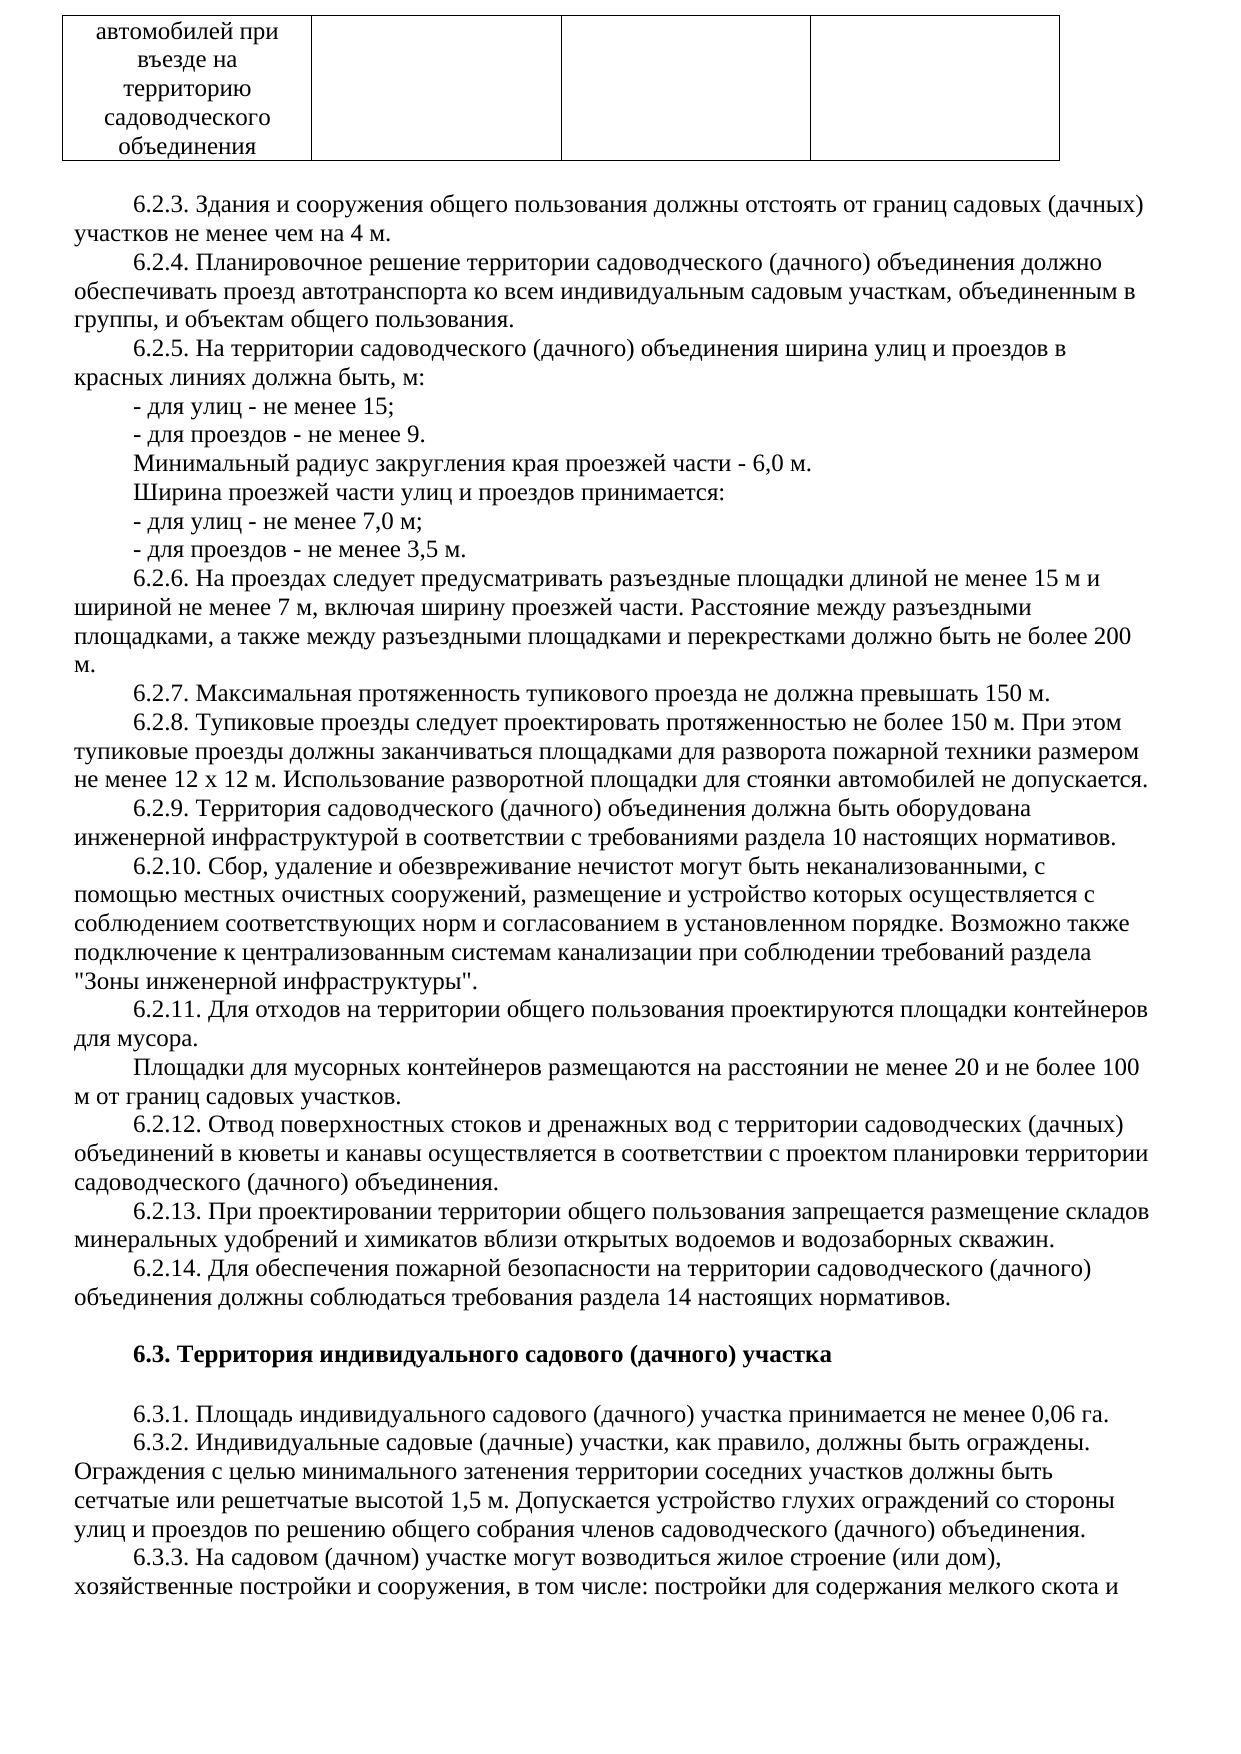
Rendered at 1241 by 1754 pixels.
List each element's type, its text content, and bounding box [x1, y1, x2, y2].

text - для проездов - не менее 3,5 м. [74, 534, 1152, 563]
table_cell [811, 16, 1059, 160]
text 6.3.1. Площадь индивидуального садового (дачного) участка принимается не менее 0,06 га. [74, 1399, 1152, 1427]
text - для улиц - не менее 15; [74, 391, 1152, 419]
text 6.3. Территория индивидуального садового (дачного) участка [74, 1339, 1152, 1368]
text 6.2.13. При проектировании территории общего пользования запрещается размещение складов минеральных удобрений и химикатов вблизи открытых водоемов и водозаборных скважин. [74, 1196, 1152, 1253]
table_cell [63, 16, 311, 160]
text 6.3.2. Индивидуальные садовые (дачные) участки, как правило, должны быть ограждены. Ограждения с целью минимального затенения территории соседних участков должны быть сетчатые или решетчатые высотой 1,5 м. Допускается устройство глухих ограждений со стороны улиц и проездов по решению общего собрания членов садоводческого (дачного) объединения. [74, 1427, 1152, 1542]
text 6.2.4. Планировочное решение территории садоводческого (дачного) объединения должно обеспечивать проезд автотранспорта ко всем индивидуальным садовым участкам, объединенным в группы, и объектам общего пользования. [74, 247, 1152, 333]
text Площадки для мусорных контейнеров размещаются на расстоянии не менее 20 и не более 100 м от границ садовых участков. [74, 1052, 1152, 1109]
text 6.2.14. Для обеспечения пожарной безопасности на территории садоводческого (дачного) объединения должны соблюдаться требования раздела 14 настоящих нормативов. [74, 1253, 1152, 1311]
text 6.2.12. Отвод поверхностных стоков и дренажных вод с территории садоводческих (дачных) объединений в кюветы и канавы осуществляется в соответствии с проектом планировки территории садоводческого (дачного) объединения. [74, 1109, 1152, 1196]
text 6.2.9. Территория садоводческого (дачного) объединения должна быть оборудована инженерной инфраструктурой в соответствии с требованиями раздела 10 настоящих нормативов. [74, 793, 1152, 851]
text 6.2.7. Максимальная протяженность тупикового проезда не должна превышать 150 м. [74, 678, 1152, 707]
text 6.2.8. Тупиковые проезды следует проектировать протяженностью не более 150 м. При этом тупиковые проезды должны заканчиваться площадками для разворота пожарной техники размером не менее 12 x 12 м. Использование разворотной площадки для стоянки автомобилей не допускается. [74, 707, 1152, 793]
text 6.2.10. Сбор, удаление и обезвреживание нечистот могут быть неканализованными, с помощью местных очистных сооружений, размещение и устройство которых осуществляется с соблюдением соответствующих норм и согласованием в установленном порядке. Возможно также подключение к централизованным системам канализации при соблюдении требований раздела "Зоны инженерной инфраструктуры". [74, 851, 1152, 994]
text 6.2.6. На проездах следует предусматривать разъездные площадки длиной не менее 15 м и шириной не менее 7 м, включая ширину проезжей части. Расстояние между разъездными площадками, а также между разъездными площадками и перекрестками должно быть не более 200 м. [74, 563, 1152, 678]
text 6.2.11. Для отходов на территории общего пользования проектируются площадки контейнеров для мусора. [74, 994, 1152, 1052]
text - для проездов - не менее 9. [74, 419, 1152, 448]
text 6.2.3. Здания и сооружения общего пользования должны отстоять от границ садовых (дачных) участков не менее чем на 4 м. [74, 189, 1152, 247]
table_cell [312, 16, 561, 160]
text Ширина проезжей части улиц и проездов принимается: [74, 477, 1152, 506]
text - для улиц - не менее 7,0 м; [74, 506, 1152, 534]
text 6.2.5. На территории садоводческого (дачного) объединения ширина улиц и проездов в красных линиях должна быть, м: [74, 333, 1152, 391]
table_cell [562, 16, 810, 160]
text Минимальный радиус закругления края проезжей части - 6,0 м. [74, 448, 1152, 477]
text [74, 1542, 1152, 1600]
